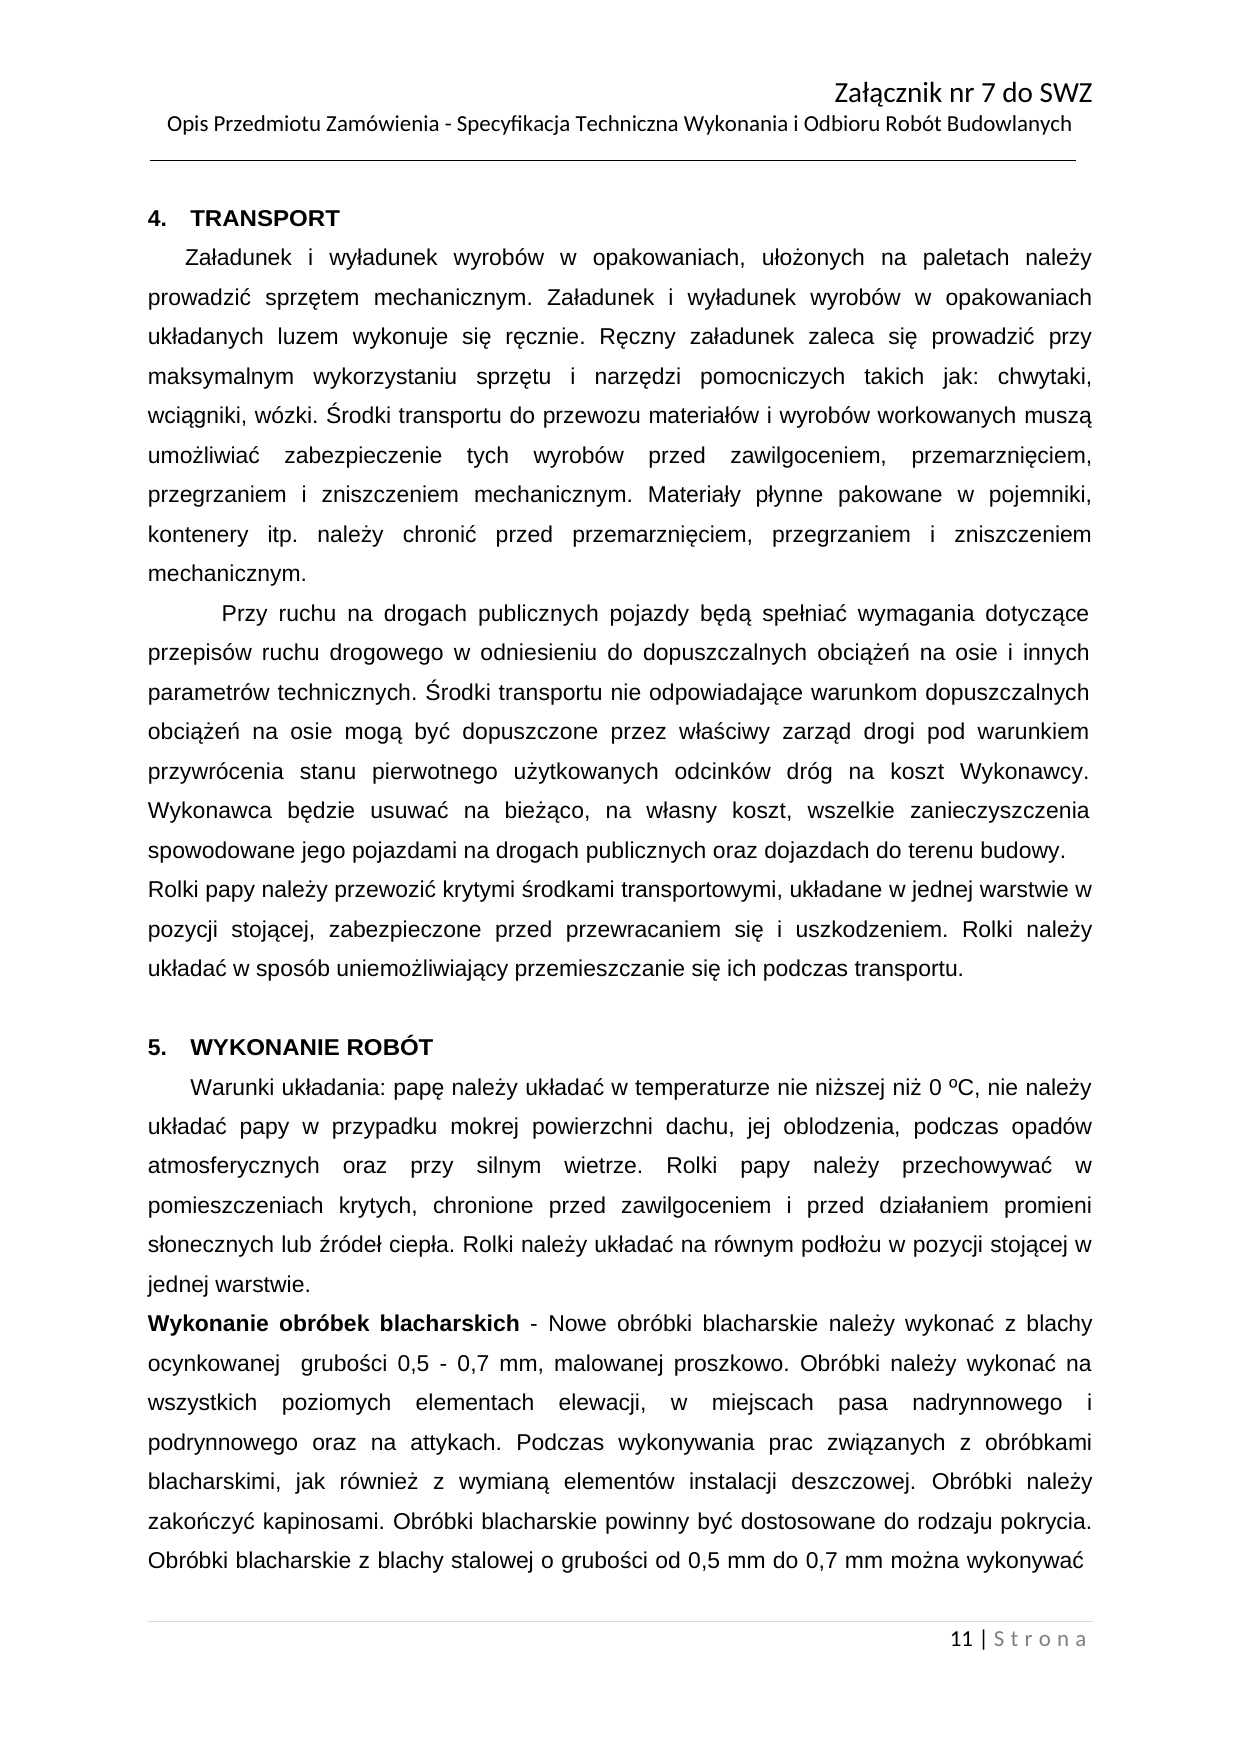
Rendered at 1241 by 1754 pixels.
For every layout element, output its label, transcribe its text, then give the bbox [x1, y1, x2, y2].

text Rolki papy należy przewozić krytymi środkami transportowymi, układane w jednej warstwie w pozycji stojącej, zabezpieczone przed przewracaniem się i uszkodzeniem. Rolki należy układać w sposób uniemożliwiający przemieszczanie się ich podczas transportu. [148, 876, 1093, 981]
text Warunki układania: papę należy układać w temperaturze nie niższej niż 0 ºC, nie należy układać papy w przypadku mokrej powierzchni dachu, jej oblodzenia, podczas opadów atmosferycznych oraz przy silnym wietrze. Rolki papy należy przechowywać w pomieszczeniach krytych, chronione przed zawilgoceniem i przed działaniem promieni słonecznych lub źródeł ciepła. Rolki należy układać na równym podłożu w pozycji stojącej w jednej warstwie. [148, 1073, 1093, 1297]
subtitle TRANSPORT [148, 205, 1093, 231]
subtitle WYKONANIE ROBÓT [148, 1034, 1093, 1060]
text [148, 1310, 1093, 1573]
text Przy ruchu na drogach publicznych pojazdy będą spełniać wymagania dotyczące przepisów ruchu drogowego w odniesieniu do dopuszczalnych obciążeń na osie i innych parametrów technicznych. Środki transportu nie odpowiadające warunkom dopuszczalnych obciążeń na osie mogą być dopuszczone przez właściwy zarząd drogi pod warunkiem przywrócenia stanu pierwotnego użytkowanych odcinków dróg na koszt Wykonawcy. Wykonawca będzie usuwać na bieżąco, na własny koszt, wszelkie zanieczyszczenia spowodowane jego pojazdami na drogach publicznych oraz dojazdach do terenu budowy. [148, 600, 1091, 863]
text Załadunek i wyładunek wyrobów w opakowaniach, ułożonych na paletach należy prowadzić sprzętem mechanicznym. Załadunek i wyładunek wyrobów w opakowaniach układanych luzem wykonuje się ręcznie. Ręczny załadunek zaleca się prowadzić przy maksymalnym wykorzystaniu sprzętu i narzędzi pomocniczych takich jak: chwytaki, wciągniki, wózki. Środki transportu do przewozu materiałów i wyrobów workowanych muszą umożliwiać zabezpieczenie tych wyrobów przed zawilgoceniem, przemarznięciem, przegrzaniem i zniszczeniem mechanicznym. Materiały płynne pakowane w pojemniki, kontenery itp. należy chronić przed przemarznięciem, przegrzaniem i zniszczeniem mechanicznym. [148, 244, 1093, 587]
